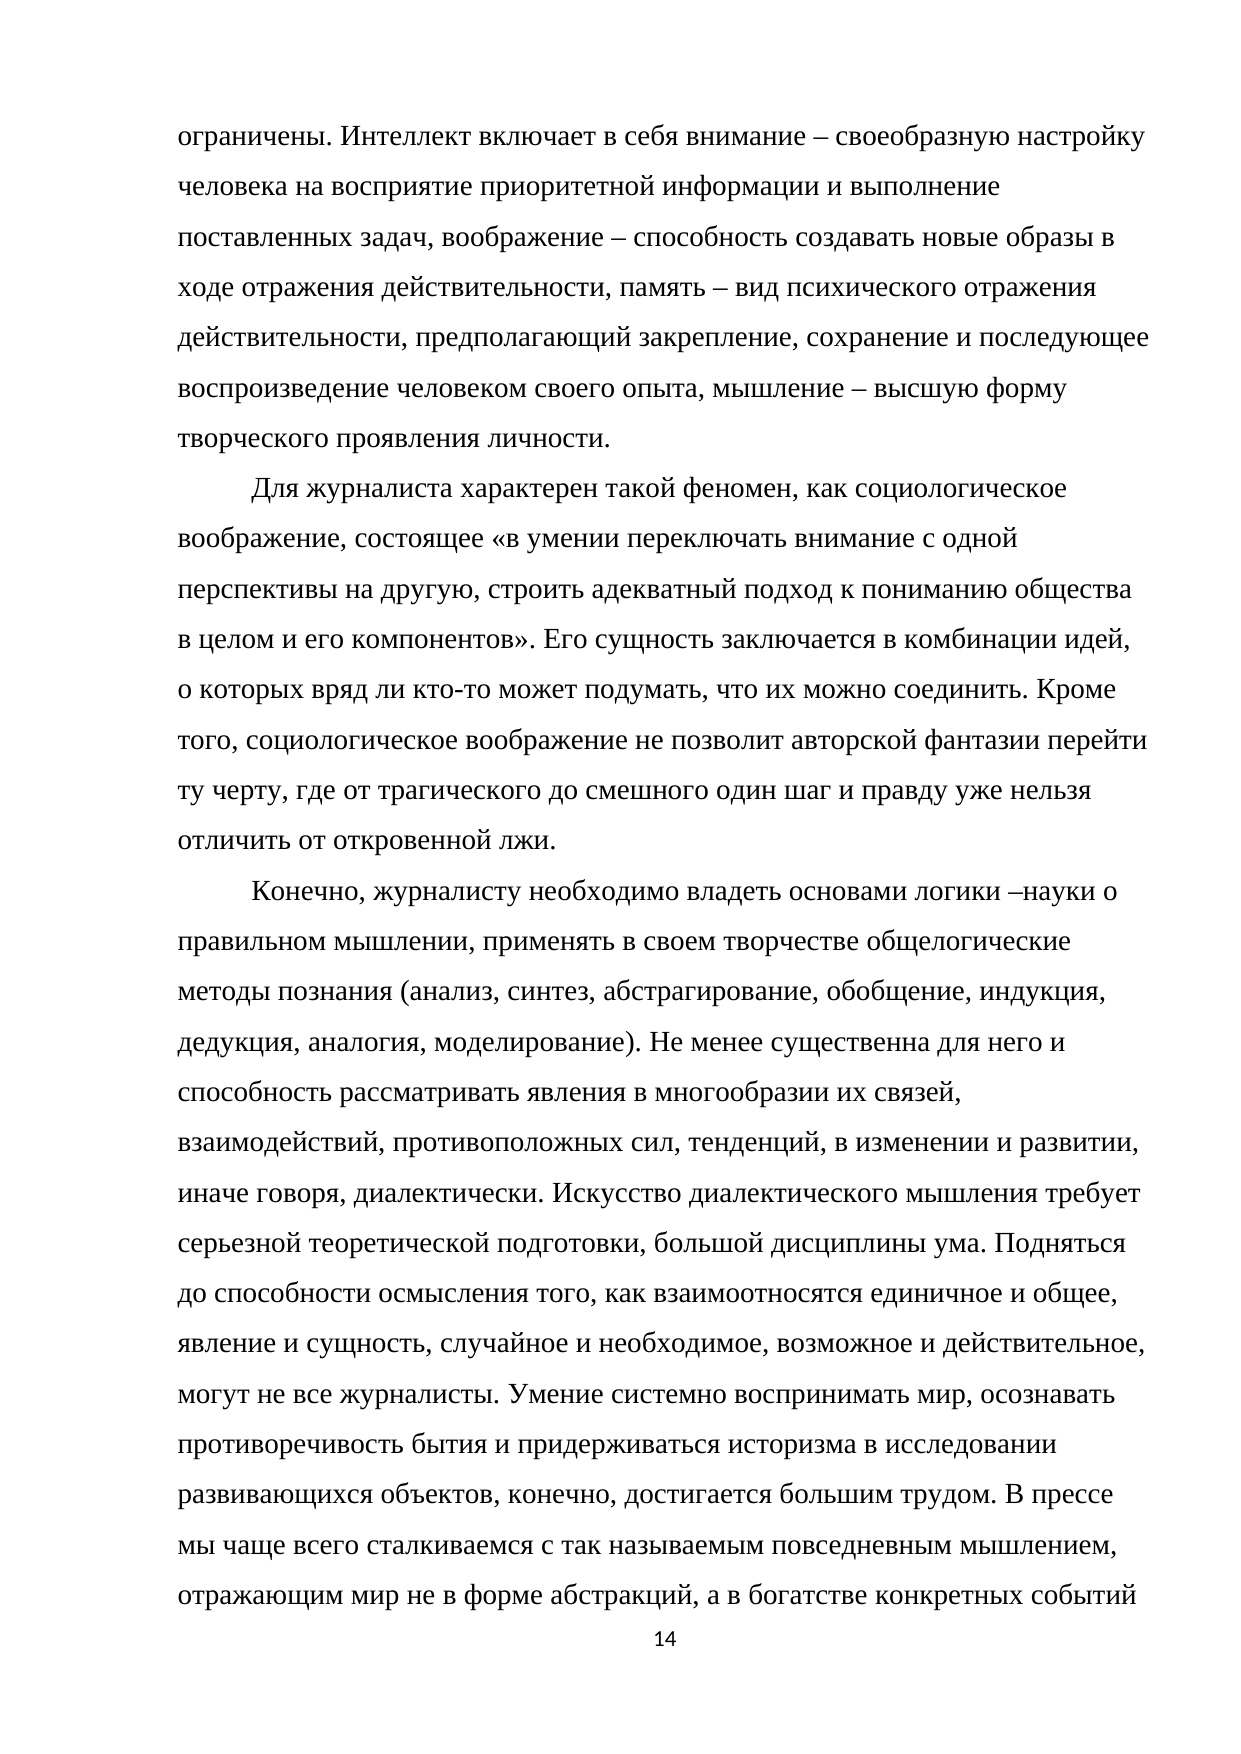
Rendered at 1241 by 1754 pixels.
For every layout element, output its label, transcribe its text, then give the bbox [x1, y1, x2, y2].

text Для журналиста характерен такой феномен, как социологическое воображение, состоящее «в умении переключать внимание с одной перспективы на другую, строить адекватный подход к пониманию общества в целом и его компонентов». Его сущность заключается в комбинации идей, о которых вряд ли кто-то может подумать, что их можно соединить. Кроме того, социологическое воображение не позволит авторской фантазии перейти ту черту, где от трагического до смешного один шаг и правду уже нельзя отличить от откровенной лжи. [177, 470, 1152, 856]
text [177, 873, 1152, 1611]
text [177, 118, 1152, 453]
